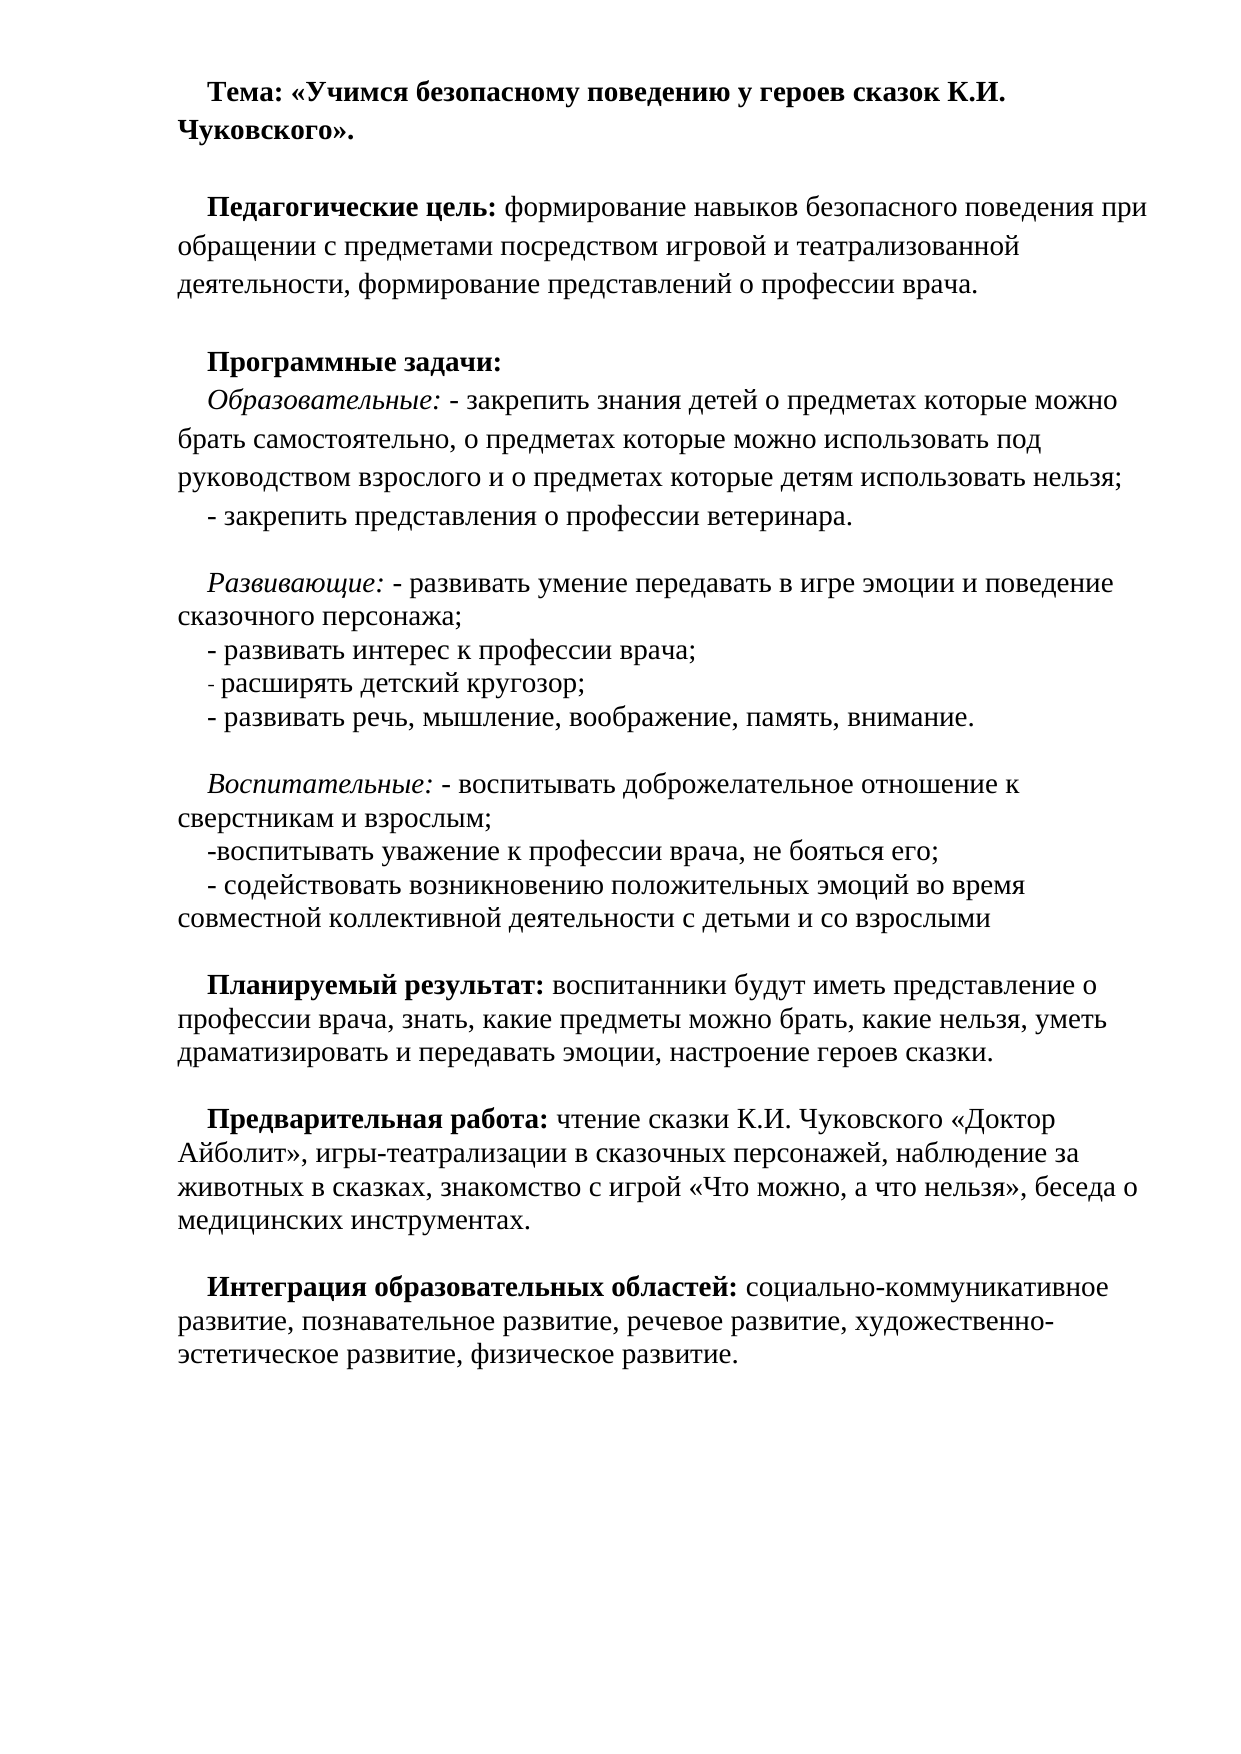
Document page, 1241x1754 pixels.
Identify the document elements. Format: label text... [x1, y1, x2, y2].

text Планируемый результат: воспитанники будут иметь представление о профессии врача, знать, какие предметы можно брать, какие нельзя, уметь драматизировать и передавать эмоции, настроение героев сказки. [177, 967, 1152, 1068]
text Образовательные: - закрепить знания детей о предметах которые можно брать самостоятельно, о предметах которые можно использовать под руководством взрослого и о предметах которые детям использовать нельзя; [177, 382, 1152, 493]
text - закрепить представления о профессии ветеринара. [177, 498, 1152, 531]
text Педагогические цель: формирование навыков безопасного поведения при обращении с предметами посредством игровой и театрализованной деятельности, формирование представлений о профессии врача. [177, 189, 1152, 300]
text Предварительная работа: чтение сказки К.И. Чуковского «Доктор Айболит», игры-театрализации в сказочных персонажей, наблюдение за животных в сказках, знакомство с игрой «Что можно, а что нельзя», беседа о медицинских инструментах. [177, 1102, 1152, 1236]
text - развивать интерес к профессии врача; [177, 632, 1152, 666]
text -воспитывать уважение к профессии врача, не бояться его; [177, 833, 1152, 867]
text Тема: «Учимся безопасному поведению у героев сказок К.И. Чуковского». [177, 74, 1152, 146]
text Воспитательные: - воспитывать доброжелательное отношение к сверстникам и взрослым; [177, 766, 1152, 833]
text Развивающие: - развивать умение передавать в игре эмоции и поведение сказочного персонажа; [177, 565, 1152, 632]
text - расширять детский кругозор; [177, 666, 1152, 699]
text - содействовать возникновению положительных эмоций во время совместной коллективной деятельности с детьми и со взрослыми [177, 867, 1152, 934]
text Интеграция образовательных областей: социально-коммуникативное развитие, познавательное развитие, речевое развитие, художественно-эстетическое развитие, физическое развитие. [177, 1269, 1152, 1370]
text Программные задачи: [177, 344, 1152, 377]
text - развивать речь, мышление, воображение, память, внимание. [177, 699, 1152, 733]
